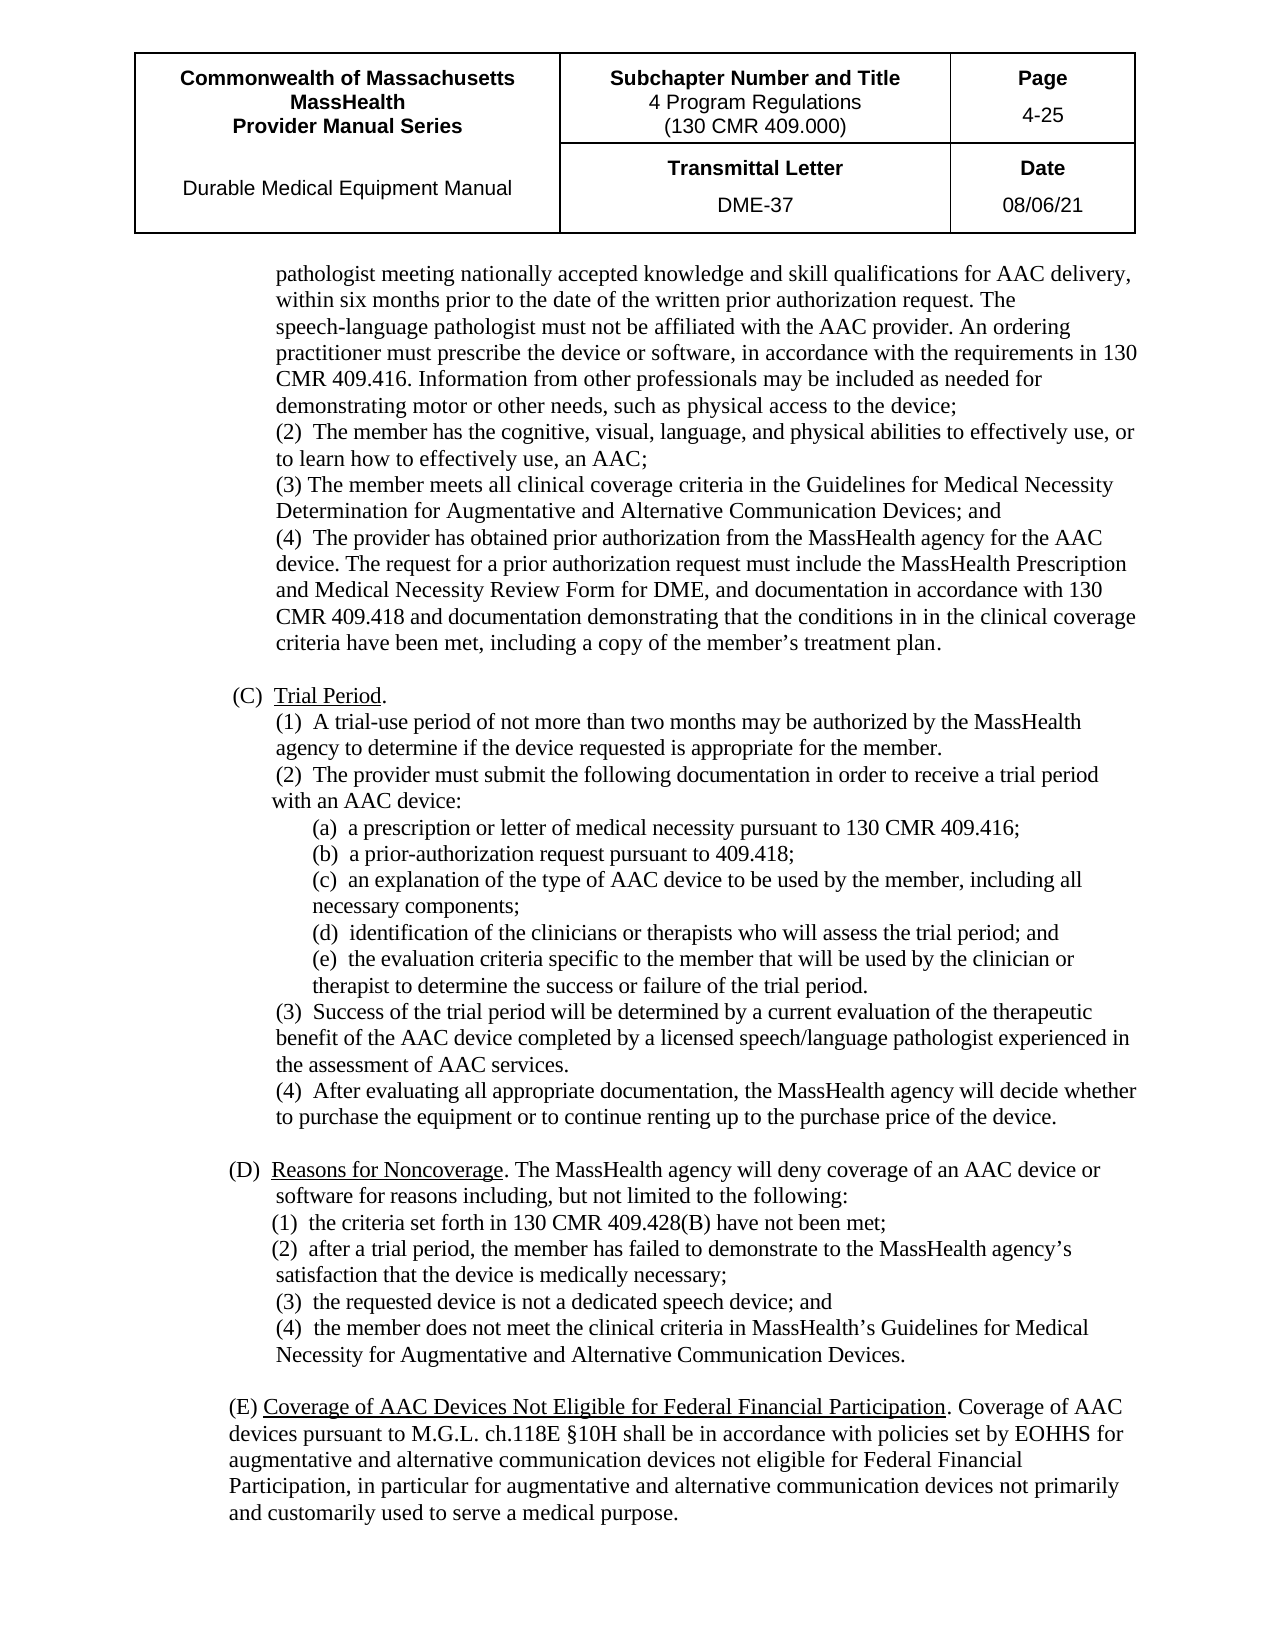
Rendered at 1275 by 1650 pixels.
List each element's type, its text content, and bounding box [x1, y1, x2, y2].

text speech-language pathologist must not be affiliated with the AAC provider. An ordering practitioner must prescribe the device or software, in accordance with the requirements in 130 CMR 409.416. Information from other professionals may be included as needed for demonstrating motor or other needs, such as physical access to the device; [276, 313, 1140, 418]
text (C) Trial Period. [135, 682, 1140, 708]
table_cell Durable Medical Equipment Manual [136, 142, 559, 232]
text (4) After evaluating all appropriate documentation, the MassHealth agency will decide whether to purchase the equipment or to continue renting up to the purchase price of the device. [276, 1077, 1140, 1130]
text (2) after a trial period, the member has failed to demonstrate to the MassHealth agency’s satisfaction that the device is medically necessary; [232, 1235, 1140, 1288]
text (1) A trial-use period of not more than two months may be authorized by the MassHealth agency to determine if the device requested is appropriate for the member. [276, 708, 1140, 761]
text pathologist meeting nationally accepted knowledge and skill qualifications for AAC delivery, within six months prior to the date of the written prior authorization request. The [276, 260, 1140, 313]
table_header Page 4-25 [951, 54, 1134, 142]
text (2) The member has the cognitive, visual, language, and physical abilities to effectively use, or to learn how to effectively use, an AAC; [276, 418, 1140, 471]
text (1) the criteria set forth in 130 CMR 409.428(B) have not been met; [135, 1209, 1140, 1235]
table_header Subchapter Number and Title 4 Program Regulations (130 CMR 409.000) [561, 54, 950, 142]
text (a) a prescription or letter of medical necessity pursuant to 130 CMR 409.416; [135, 813, 1140, 840]
table_cell Date 08/06/21 [951, 144, 1134, 232]
text (2) The provider must submit the following documentation in order to receive a trial period with an AAC device: [271, 761, 1140, 813]
table_cell Transmittal Letter DME-37 [561, 144, 950, 232]
text (e) the evaluation criteria specific to the member that will be used by the clinician or therapist to determine the success or failure of the trial period. [135, 945, 1140, 998]
text (d) identification of the clinicians or therapists who will assess the trial period; and [135, 919, 1140, 945]
table_header Commonwealth of Massachusetts MassHealth Provider Manual Series [136, 54, 559, 142]
text (4) the member does not meet the clinical criteria in MassHealth’s Guidelines for Medical Necessity for Augmentative and Alternative Communication Devices. [276, 1314, 1140, 1367]
text (3) Success of the trial period will be determined by a current evaluation of the therapeutic benefit of the AAC device completed by a licensed speech/language pathologist experienced in the assessment of AAC services. [276, 998, 1140, 1077]
text (4) The provider has obtained prior authorization from the MassHealth agency for the AAC device. The request for a prior authorization request must include the MassHealth Prescription and Medical Necessity Review Form for DME, and documentation in accordance with 130 CMR 409.418 and documentation demonstrating that the conditions in in the clinical coverage criteria have been met, including a copy of the member’s treatment plan. [276, 524, 1140, 655]
text (3) The member meets all clinical coverage criteria in the Guidelines for Medical Necessity Determination for Augmentative and Alternative Communication Devices; and [276, 471, 1140, 524]
text (b) a prior-authorization request pursuant to 409.418; [135, 840, 1140, 866]
text (3) the requested device is not a dedicated speech device; and [276, 1288, 1140, 1314]
text (E) Coverage of AAC Devices Not Eligible for Federal Financial Participation. Coverage of AAC devices pursuant to M.G.L. ch.118E §10H shall be in accordance with policies set by EOHHS for augmentative and alternative communication devices not eligible for Federal Financial Participation, in particular for augmentative and alternative communication devices not primarily and customarily used to serve a medical purpose. [229, 1393, 1140, 1525]
text (D) Reasons for Noncoverage. The MassHealth agency will deny coverage of an AAC device or software for reasons including, but not limited to the following: [229, 1156, 1140, 1209]
text (c) an explanation of the type of AAC device to be used by the member, including all necessary components; [135, 866, 1140, 919]
